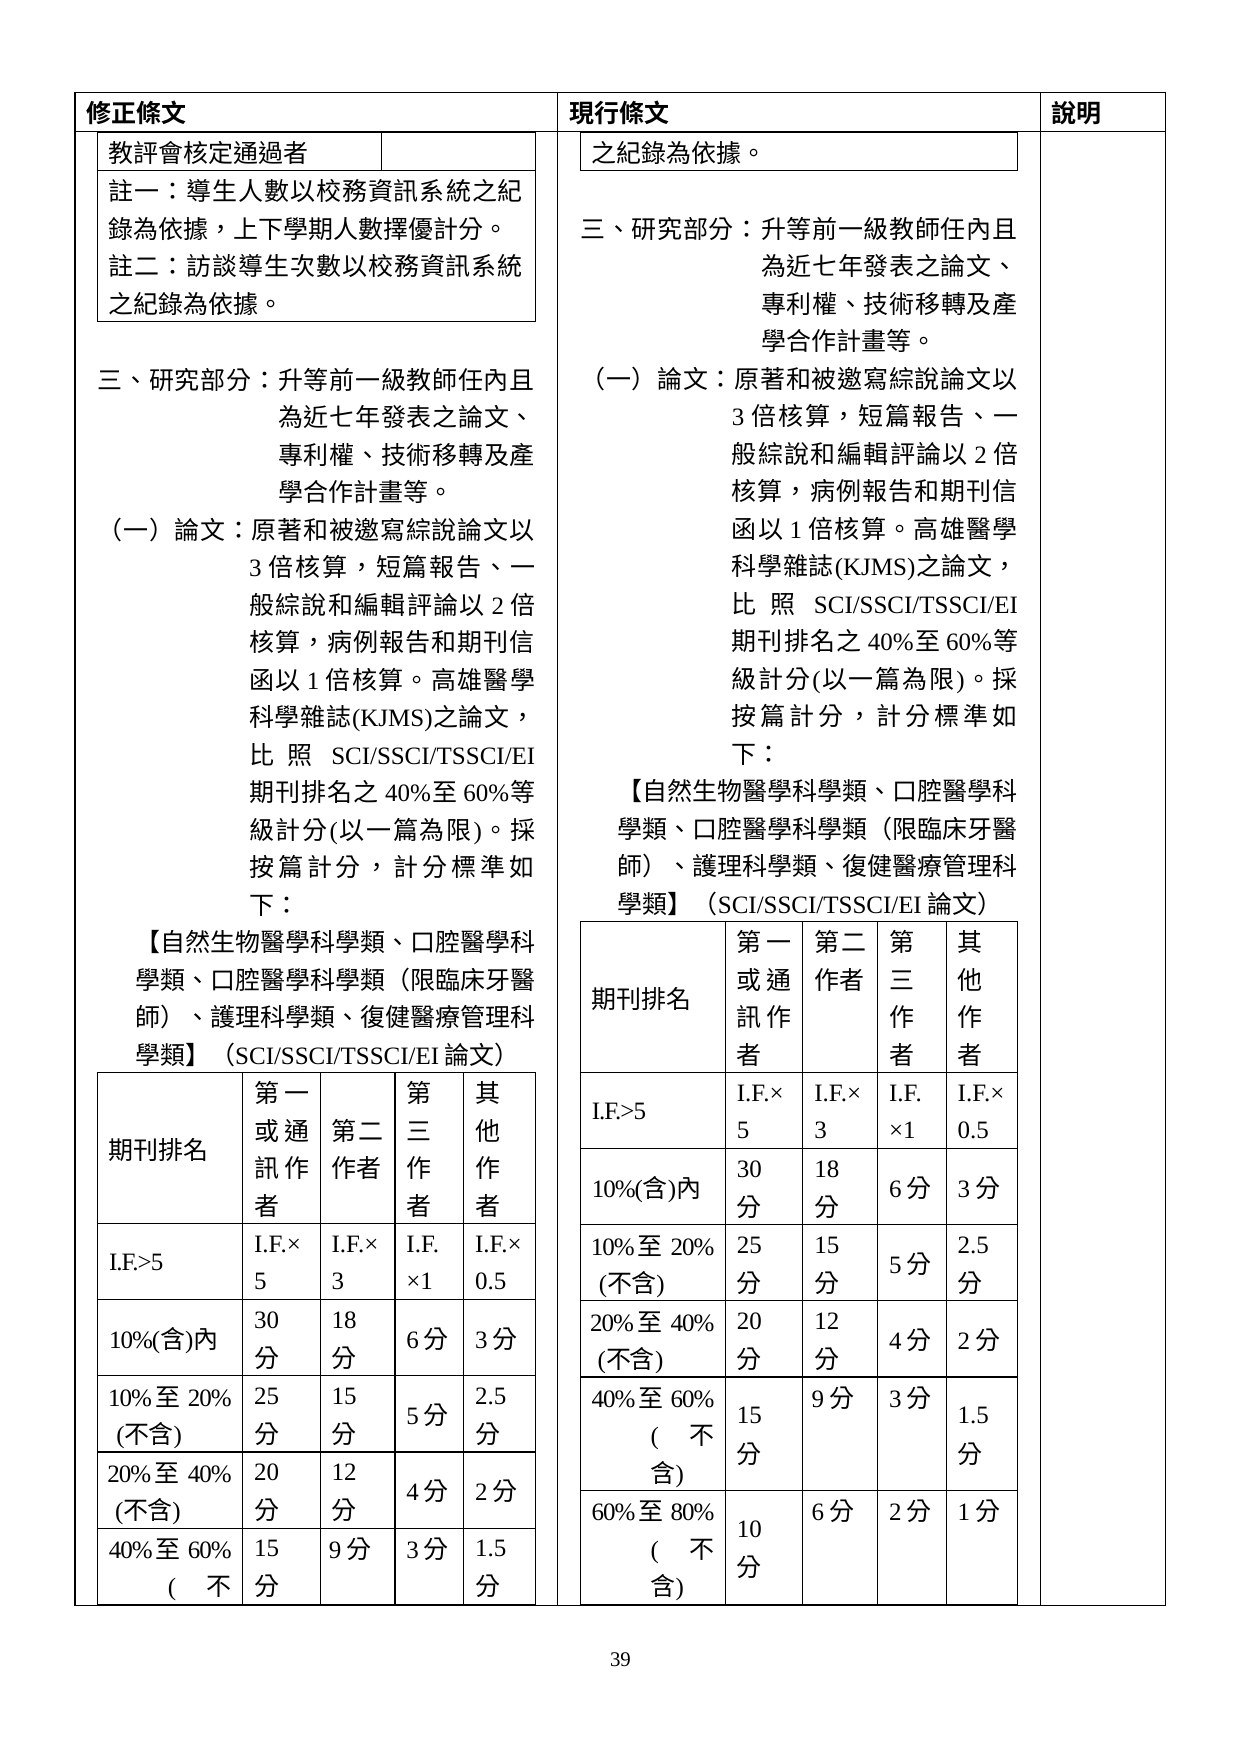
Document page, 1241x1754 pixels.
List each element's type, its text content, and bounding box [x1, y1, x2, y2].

table_cell [76, 132, 557, 1604]
table_header 修正條文 [76, 93, 557, 131]
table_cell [1041, 132, 1165, 1604]
table_cell [558, 132, 1040, 1604]
table_header 現行條文 [558, 93, 1040, 131]
table_header 說明 [1041, 93, 1165, 131]
